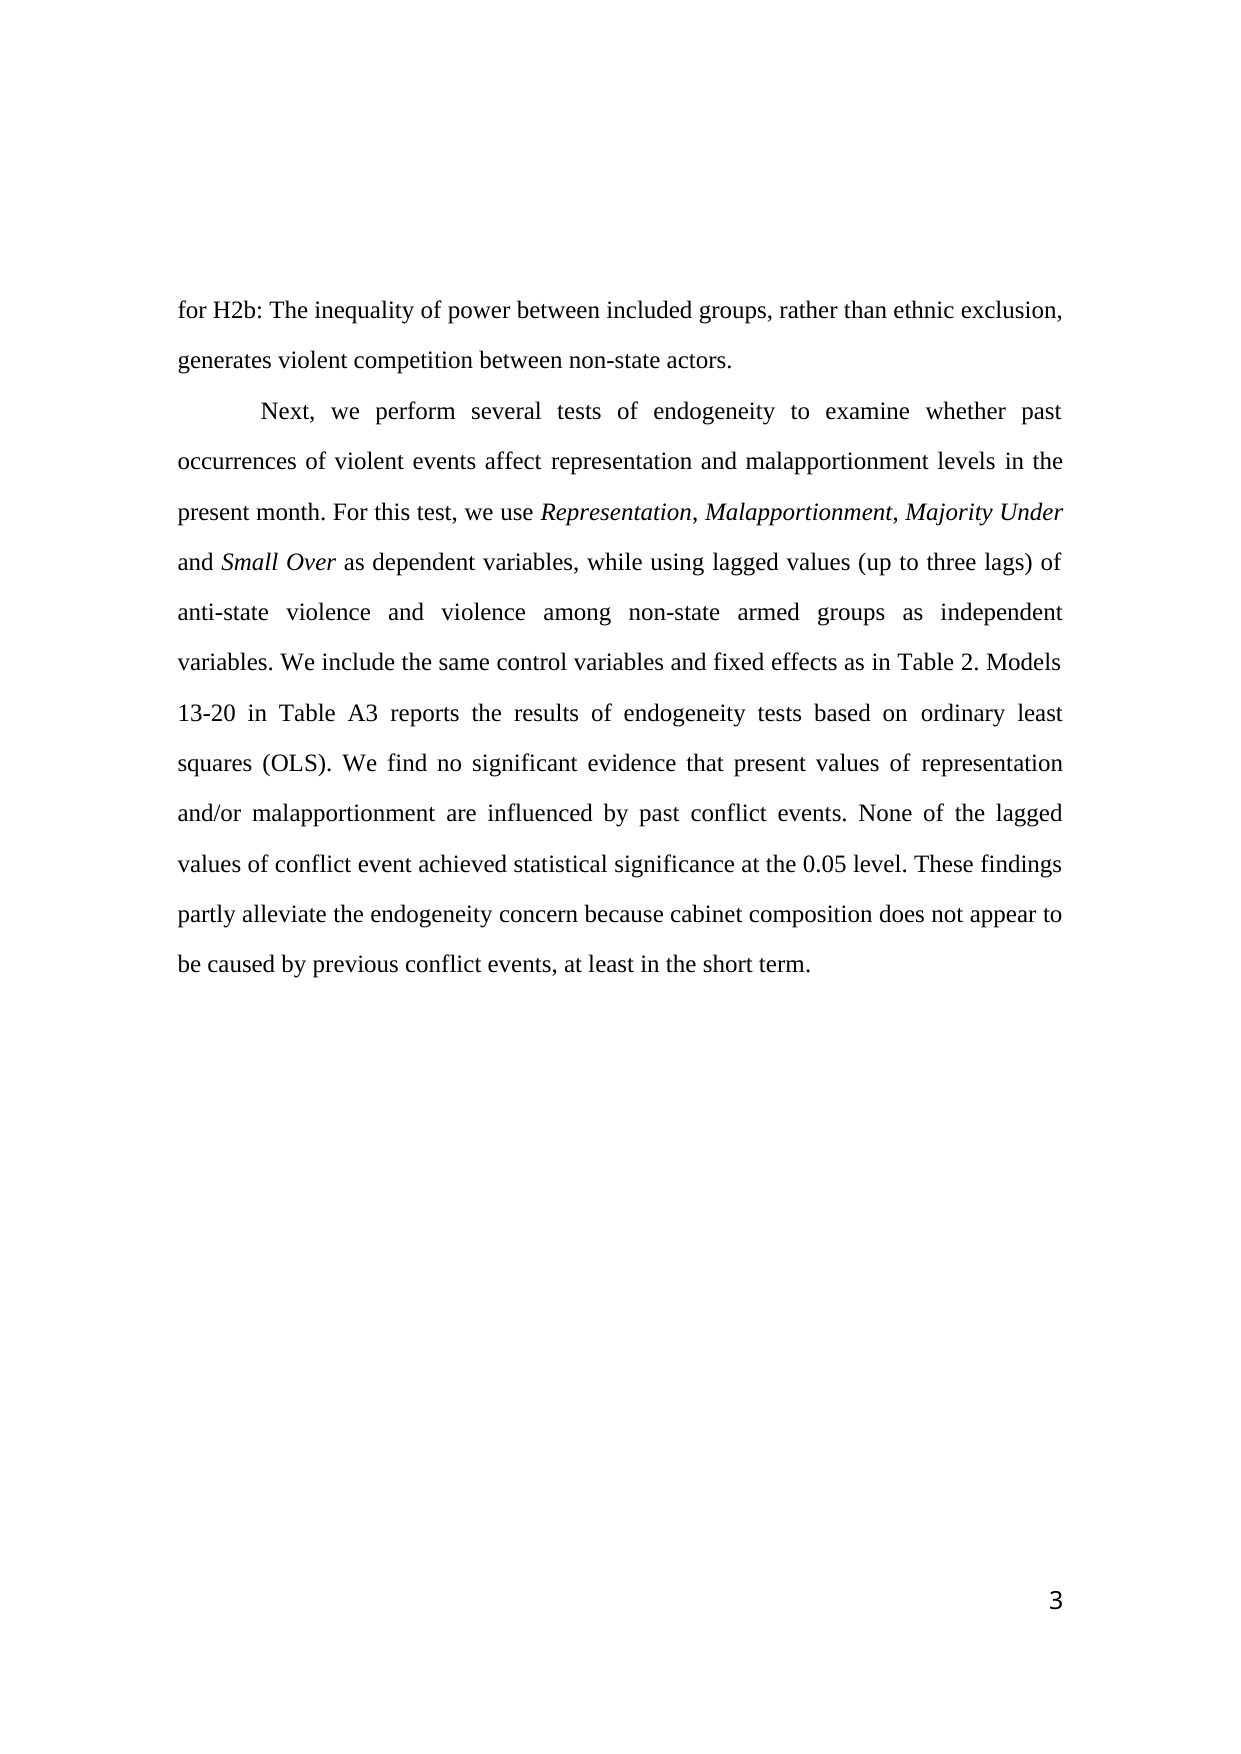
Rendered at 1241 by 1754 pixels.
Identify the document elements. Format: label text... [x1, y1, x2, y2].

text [177, 295, 1063, 374]
text Next, we perform several tests of endogeneity to examine whether past occurrences of violent events affect representation and malapportionment levels in the present month. For this test, we use Representation, Malapportionment, Majority Under and Small Over as dependent variables, while using lagged values (up to three lags) of anti-state violence and violence among non-state armed groups as independent variables. We include the same control variables and fixed effects as in Table 2. Models 13-20 in Table A3 reports the results of endogeneity tests based on ordinary least squares (OLS). We find no significant evidence that present values of representation and/or malapportionment are influenced by past conflict events. None of the lagged values of conflict event achieved statistical significance at the 0.05 level. These findings partly alleviate the endogeneity concern because cabinet composition does not appear to be caused by previous conflict events, at least in the short term. [177, 396, 1063, 978]
